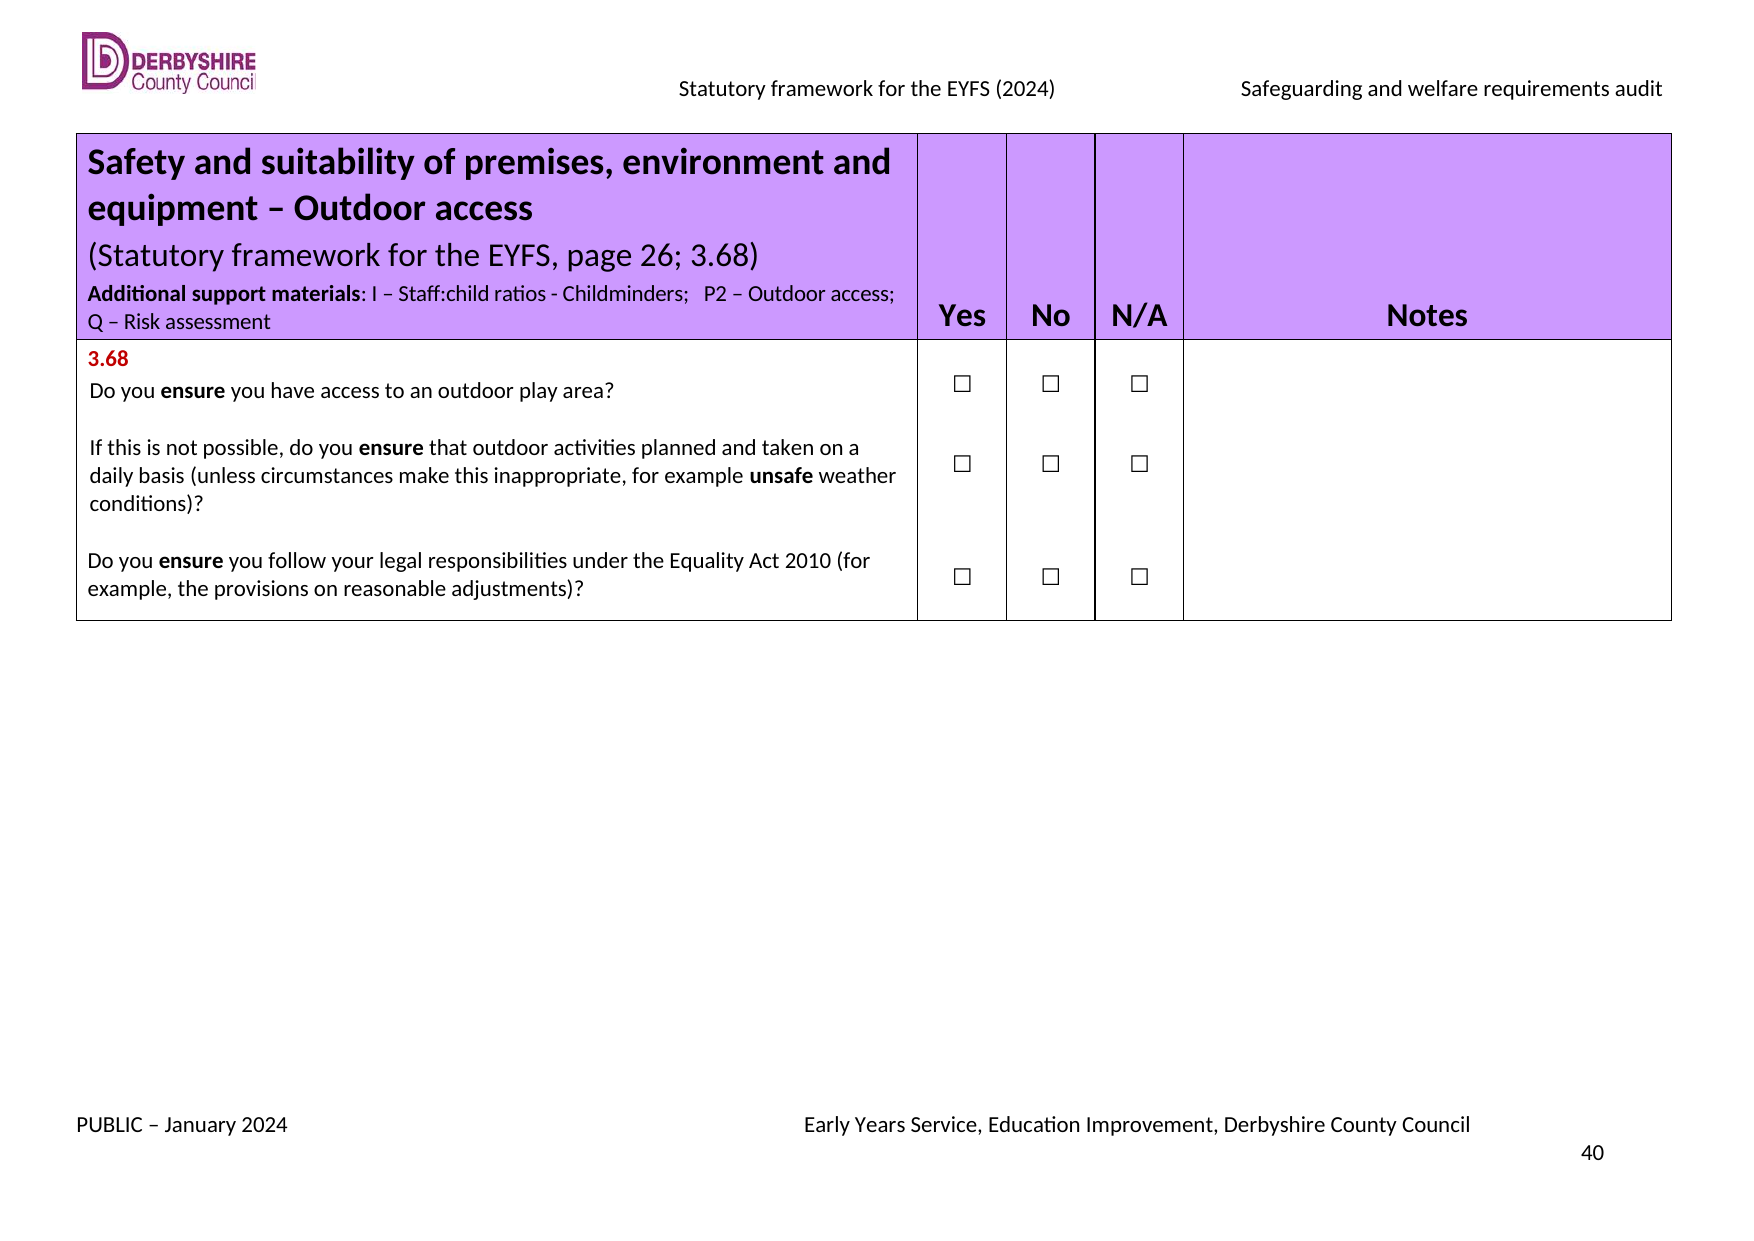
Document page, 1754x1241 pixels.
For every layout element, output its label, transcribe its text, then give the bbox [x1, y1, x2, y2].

table_header N/A [1096, 134, 1183, 339]
table_cell [1007, 340, 1094, 620]
table_header Safety and suitability of premises, environment and equipment – Outdoor access (Statutory framework for the EYFS, page 26; 3.68) Additional support materials: I – Staff:child ratios - Childminders; P2 – Outdoor access; Q – Risk assessment [77, 134, 917, 339]
table_header Yes [918, 134, 1006, 339]
table_cell [1184, 340, 1671, 620]
table_header No [1007, 134, 1094, 339]
table_cell [1096, 340, 1183, 620]
table_header Notes [1184, 134, 1671, 339]
table_cell 3.68 Do you ensure you have access to an outdoor play area? If this is not possible, do you ensure that outdoor activities planned and taken on a daily basis (unless circumstances make this inappropriate, for example unsafe weather conditions)? Do you ensure you follow your legal responsibilities under the Equality Act 2010 (for example, the provisions on reasonable adjustments)? [77, 340, 917, 620]
table_cell [918, 340, 1006, 620]
picture [82, 32, 256, 94]
